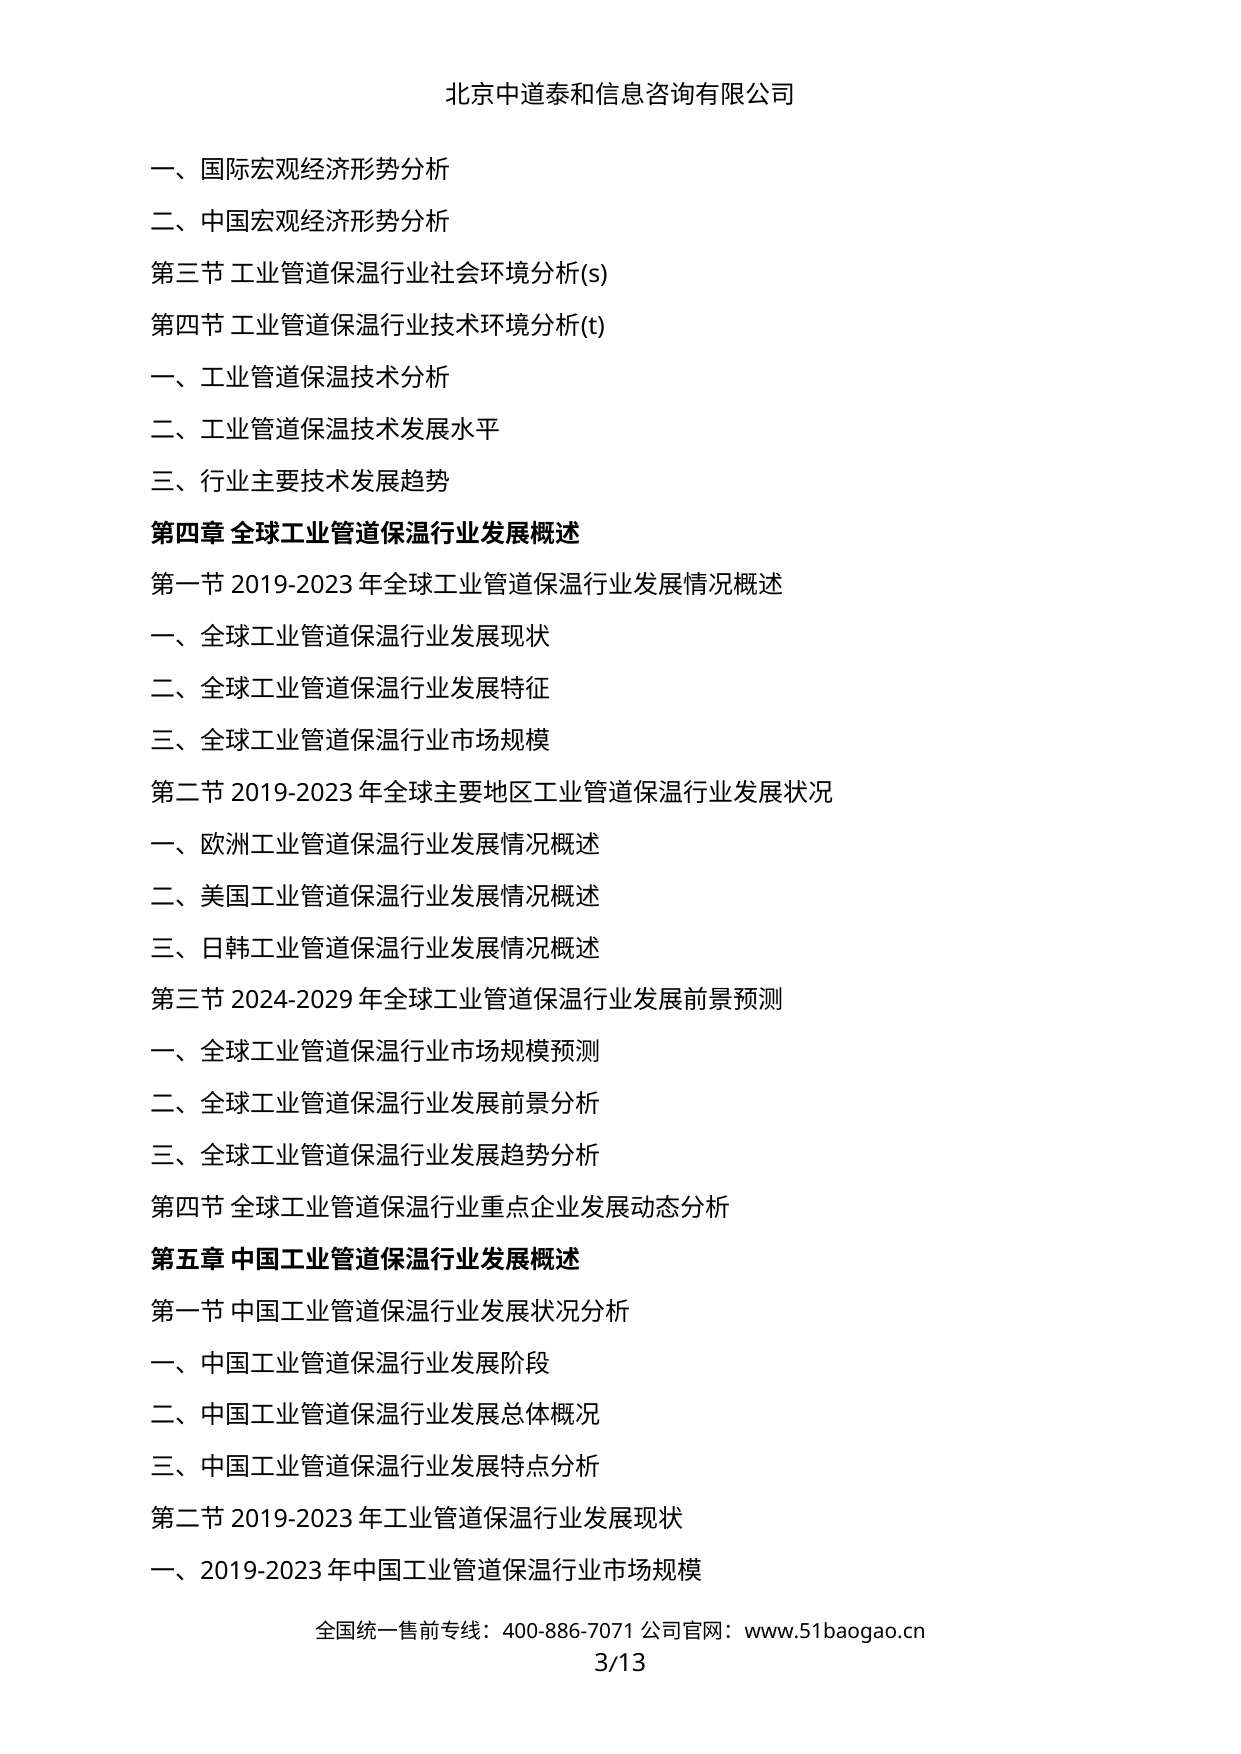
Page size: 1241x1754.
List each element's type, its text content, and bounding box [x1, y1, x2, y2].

text 第二节 2019-2023年全球主要地区工业管道保温行业发展状况 [150, 772, 1090, 809]
text 三、日韩工业管道保温行业发展情况概述 [150, 928, 1090, 964]
text 第四节 工业管道保温行业技术环境分析(t) [150, 306, 1090, 342]
text 一、中国工业管道保温行业发展阶段 [150, 1343, 1090, 1379]
text 二、全球工业管道保温行业发展特征 [150, 669, 1090, 705]
text 第三节 工业管道保温行业社会环境分析(s) [150, 254, 1090, 290]
text 一、全球工业管道保温行业发展现状 [150, 617, 1090, 653]
text 一、全球工业管道保温行业市场规模预测 [150, 1032, 1090, 1068]
text 三、全球工业管道保温行业市场规模 [150, 721, 1090, 757]
text 一、2019-2023年中国工业管道保温行业市场规模 [150, 1551, 1090, 1587]
text 第三节 2024-2029年全球工业管道保温行业发展前景预测 [150, 980, 1090, 1016]
text 二、全球工业管道保温行业发展前景分析 [150, 1084, 1090, 1120]
text 一、工业管道保温技术分析 [150, 357, 1090, 394]
text 一、国际宏观经济形势分析 [150, 150, 1090, 186]
text 第一节 2019-2023年全球工业管道保温行业发展情况概述 [150, 565, 1090, 601]
text 一、欧洲工业管道保温行业发展情况概述 [150, 824, 1090, 861]
text 第四节 全球工业管道保温行业重点企业发展动态分析 [150, 1187, 1090, 1224]
text 二、中国宏观经济形势分析 [150, 202, 1090, 238]
text 三、中国工业管道保温行业发展特点分析 [150, 1447, 1090, 1483]
text 第一节 中国工业管道保温行业发展状况分析 [150, 1291, 1090, 1327]
text 二、中国工业管道保温行业发展总体概况 [150, 1395, 1090, 1431]
text 三、全球工业管道保温行业发展趋势分析 [150, 1136, 1090, 1172]
text 第四章 全球工业管道保温行业发展概述 [150, 513, 1090, 549]
text 第五章 中国工业管道保温行业发展概述 [150, 1239, 1090, 1276]
text 第二节 2019-2023年工业管道保温行业发展现状 [150, 1499, 1090, 1535]
text 二、美国工业管道保温行业发展情况概述 [150, 876, 1090, 912]
text 二、工业管道保温技术发展水平 [150, 409, 1090, 446]
text 三、行业主要技术发展趋势 [150, 461, 1090, 497]
